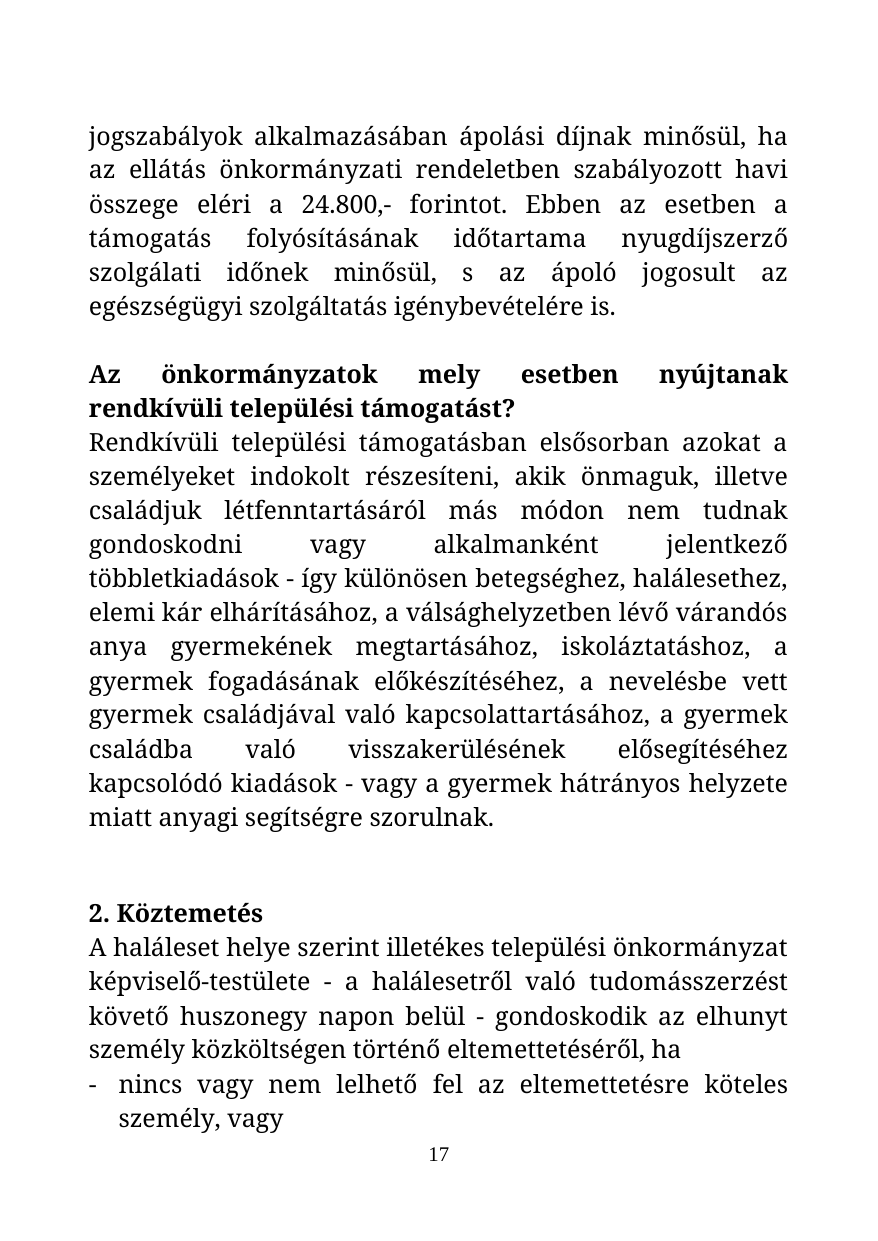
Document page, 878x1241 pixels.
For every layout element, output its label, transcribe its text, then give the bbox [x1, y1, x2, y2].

text A haláleset helye szerint illetékes települési önkormányzat képviselő-testülete - a halálesetről való tudomásszerzést követő huszonegy napon belül - gondoskodik az elhunyt személy közköltségen történő eltemettetéséről, ha [89, 930, 788, 1066]
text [89, 118, 788, 322]
text Rendkívüli települési támogatásban elsősorban azokat a személyeket indokolt részesíteni, akik önmaguk, illetve családjuk létfenntartásáról más módon nem tudnak gondoskodni vagy alkalmanként jelentkező többletkiadások - így különösen betegséghez, halálesethez, elemi kár elhárításához, a válsághelyzetben lévő várandós anya gyermekének megtartásához, iskoláztatáshoz, a gyermek fogadásának előkészítéséhez, a nevelésbe vett gyermek családjával való kapcsolattartásához, a gyermek családba való visszakerülésének elősegítéséhez kapcsolódó kiadások - vagy a gyermek hátrányos helyzete miatt anyagi segítségre szorulnak. [89, 425, 788, 833]
subtitle 2. Köztemetés [89, 896, 788, 930]
text - nincs vagy nem lelhető fel az eltemettetésre köteles személy, vagy [89, 1066, 788, 1134]
text Az önkormányzatok mely esetben nyújtanak rendkívüli települési támogatást? [89, 357, 788, 425]
